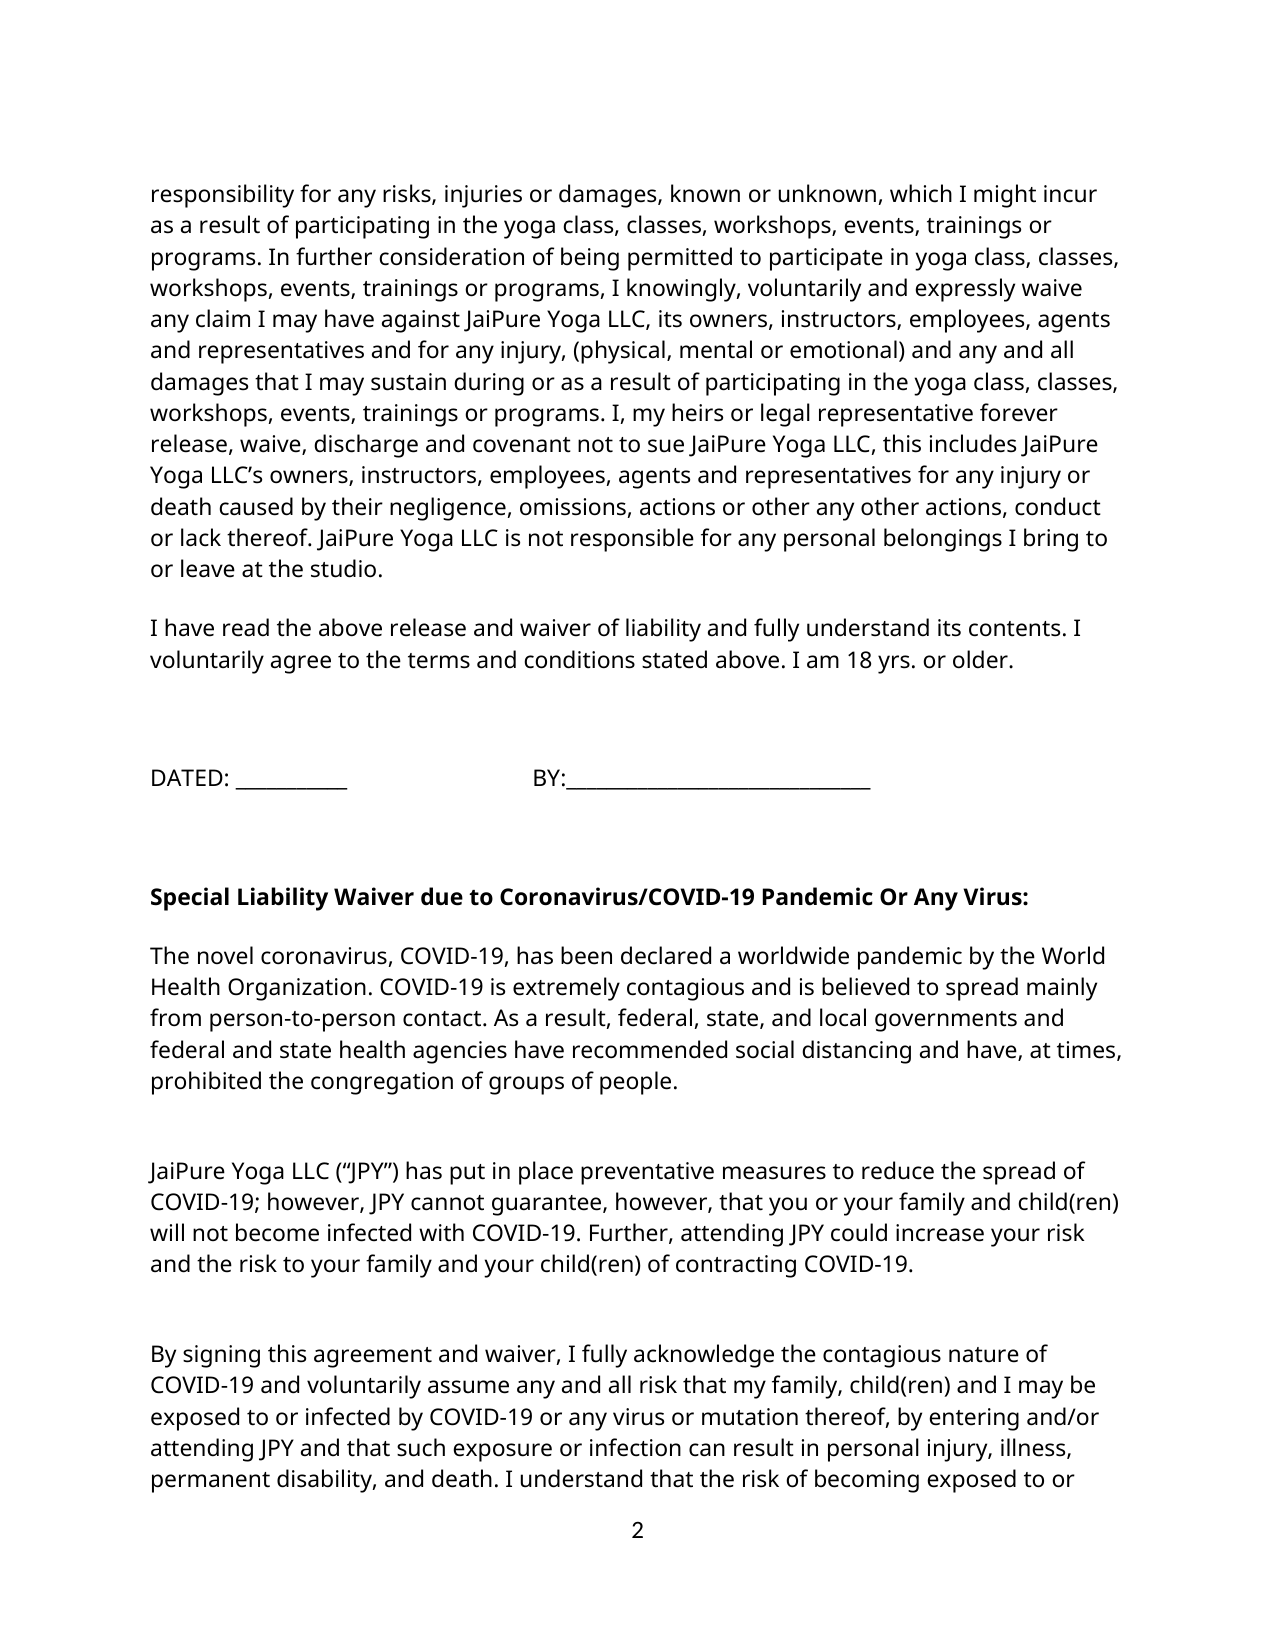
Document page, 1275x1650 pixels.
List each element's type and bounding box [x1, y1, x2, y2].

table_cell [150, 150, 1125, 1494]
